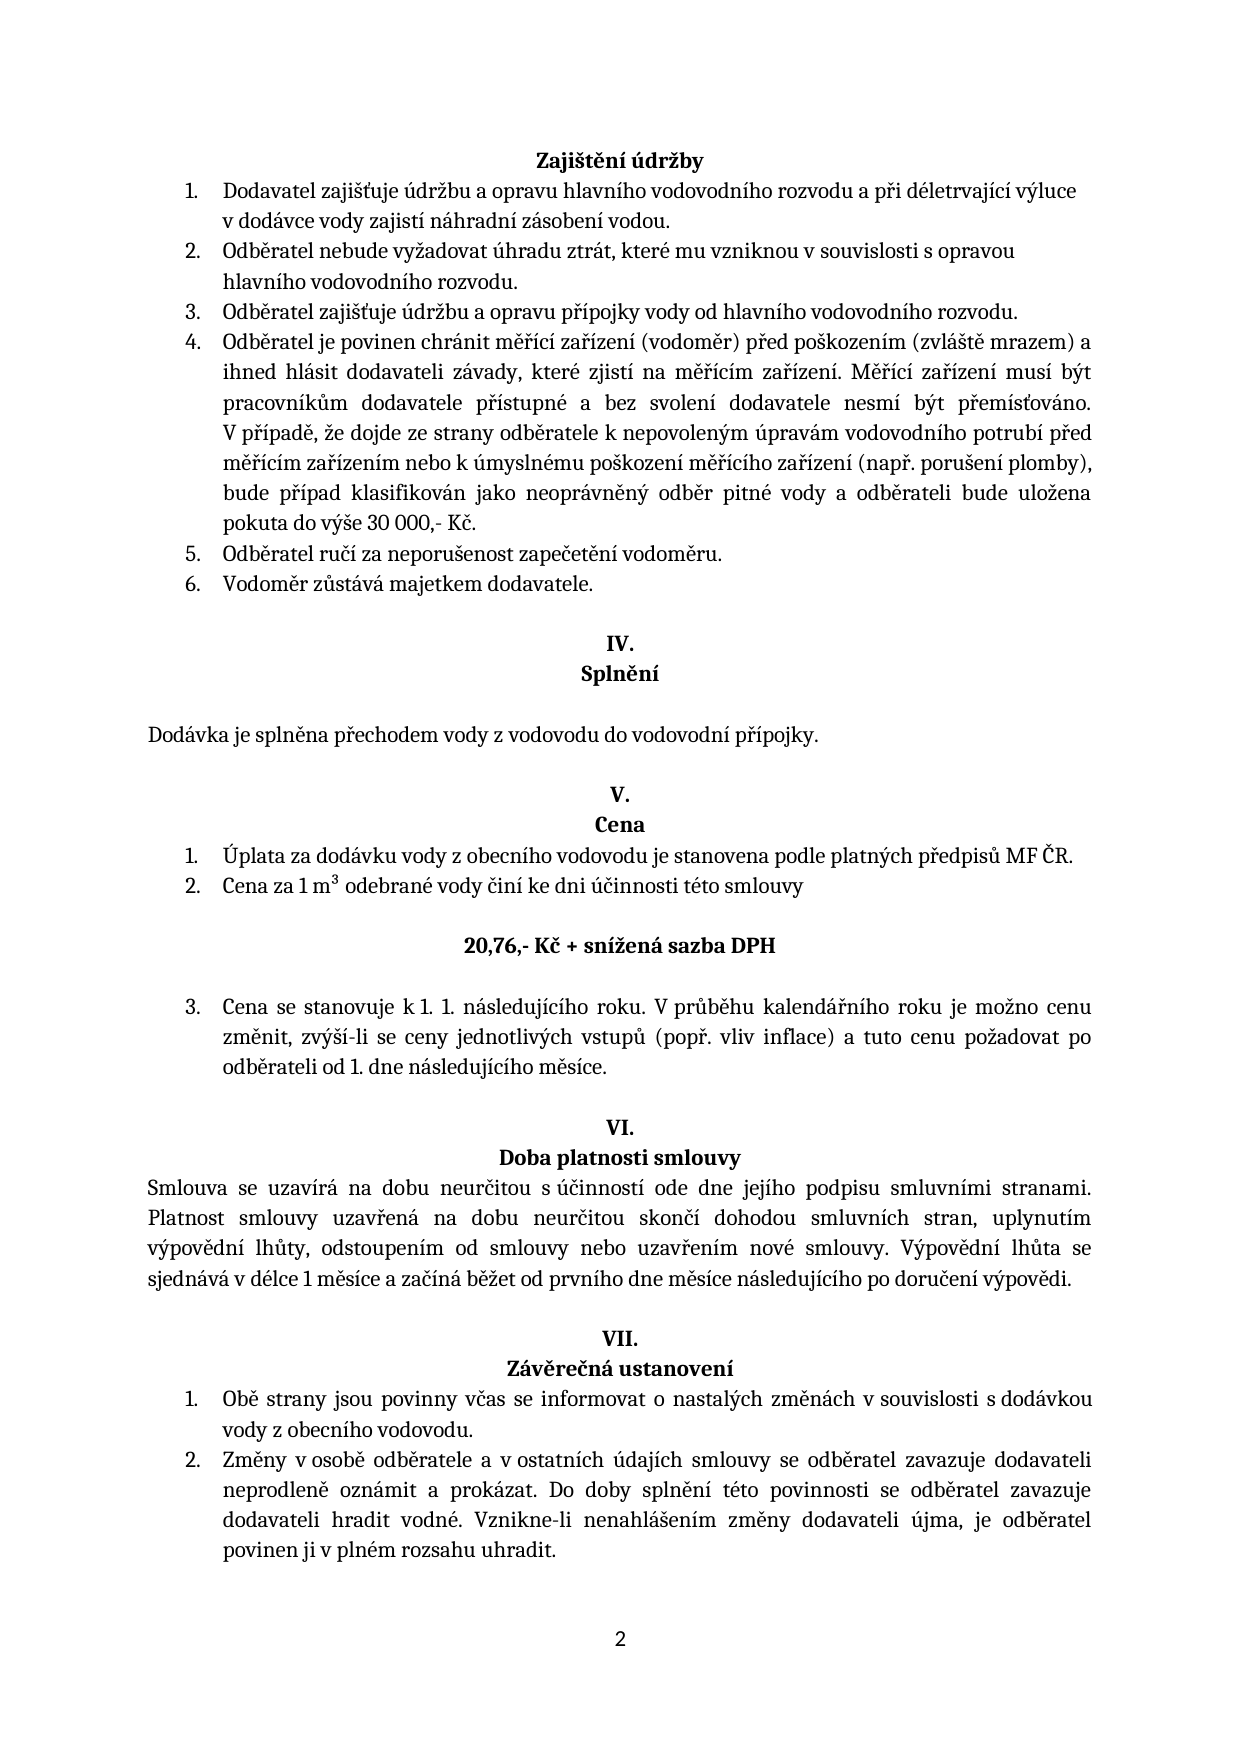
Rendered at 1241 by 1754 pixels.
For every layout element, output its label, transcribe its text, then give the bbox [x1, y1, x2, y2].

text Splnění [148, 661, 1093, 687]
text Dodávka je splněna přechodem vody z vodovodu do vodovodní přípojky. [148, 722, 1093, 748]
list Odběratel ručí za neporušenost zapečetění vodoměru. [185, 540, 1093, 567]
list Změny v osobě odběratele a v ostatních údajích smlouvy se odběratel zavazuje dodavateli neprodleně oznámit a prokázat. Do doby splnění této povinnosti se odběratel zavazuje dodavateli hradit vodné. Vznikne-li nenahlášením změny dodavateli újma, je odběratel povinen ji v plném rozsahu uhradit. [185, 1447, 1093, 1563]
text Doba platnosti smlouvy [148, 1144, 1093, 1171]
list Obě strany jsou povinny včas se informovat o nastalých změnách v souvislosti s dodávkou vody z obecního vodovodu. [185, 1386, 1093, 1443]
text VI. [148, 1114, 1093, 1141]
list Vodoměr zůstává majetkem dodavatele. [185, 571, 1093, 597]
list Odběratel zajišťuje údržbu a opravu přípojky vody od hlavního vodovodního rozvodu. [185, 299, 1093, 325]
text 20,76,- Kč + snížená sazba DPH [148, 933, 1093, 959]
list Odběratel je povinen chránit měřící zařízení (vodoměr) před poškozením (zvláště mrazem) a ihned hlásit dodavateli závady, které zjistí na měřícím zařízení. Měřící zařízení musí být pracovníkům dodavatele přístupné a bez svolení dodavatele nesmí být přemísťováno. V případě, že dojde ze strany odběratele k nepovoleným úpravám vodovodního potrubí před měřícím zařízením nebo k úmyslnému poškození měřícího zařízení (např. porušení plomby), bude případ klasifikován jako neoprávněný odběr pitné vody a odběrateli bude uložena pokuta do výše 30 000,- Kč. [185, 329, 1093, 536]
text IV. [148, 631, 1093, 657]
text Zajištění údržby [148, 148, 1093, 174]
text Cena [148, 812, 1093, 838]
list Cena se stanovuje k 1. 1. následujícího roku. V průběhu kalendářního roku je možno cenu změnit, zvýší-li se ceny jednotlivých vstupů (popř. vliv inflace) a tuto cenu požadovat po odběrateli od 1. dne následujícího měsíce. [185, 993, 1093, 1080]
text Závěrečná ustanovení [148, 1356, 1093, 1382]
text Smlouva se uzavírá na dobu neurčitou s účinností ode dne jejího podpisu smluvními stranami. Platnost smlouvy uzavřená na dobu neurčitou skončí dohodou smluvních stran, uplynutím výpovědní lhůty, odstoupením od smlouvy nebo uzavřením nové smlouvy. Výpovědní lhůta se sjednává v délce 1 měsíce a začíná běžet od prvního dne měsíce následujícího po doručení výpovědi. [148, 1175, 1093, 1292]
list Dodavatel zajišťuje údržbu a opravu hlavního vodovodního rozvodu a při déletrvající výluce v dodávce vody zajistí náhradní zásobení vodou. [185, 178, 1093, 234]
list Odběratel nebude vyžadovat úhradu ztrát, které mu vzniknou v souvislosti s opravou hlavního vodovodního rozvodu. [185, 238, 1093, 295]
text V. [148, 782, 1093, 808]
list Úplata za dodávku vody z obecního vodovodu je stanovena podle platných předpisů MF ČR. [185, 842, 1093, 869]
text VII. [148, 1326, 1093, 1352]
list Cena za 1 m³ odebrané vody činí ke dni účinnosti této smlouvy [185, 873, 1093, 899]
